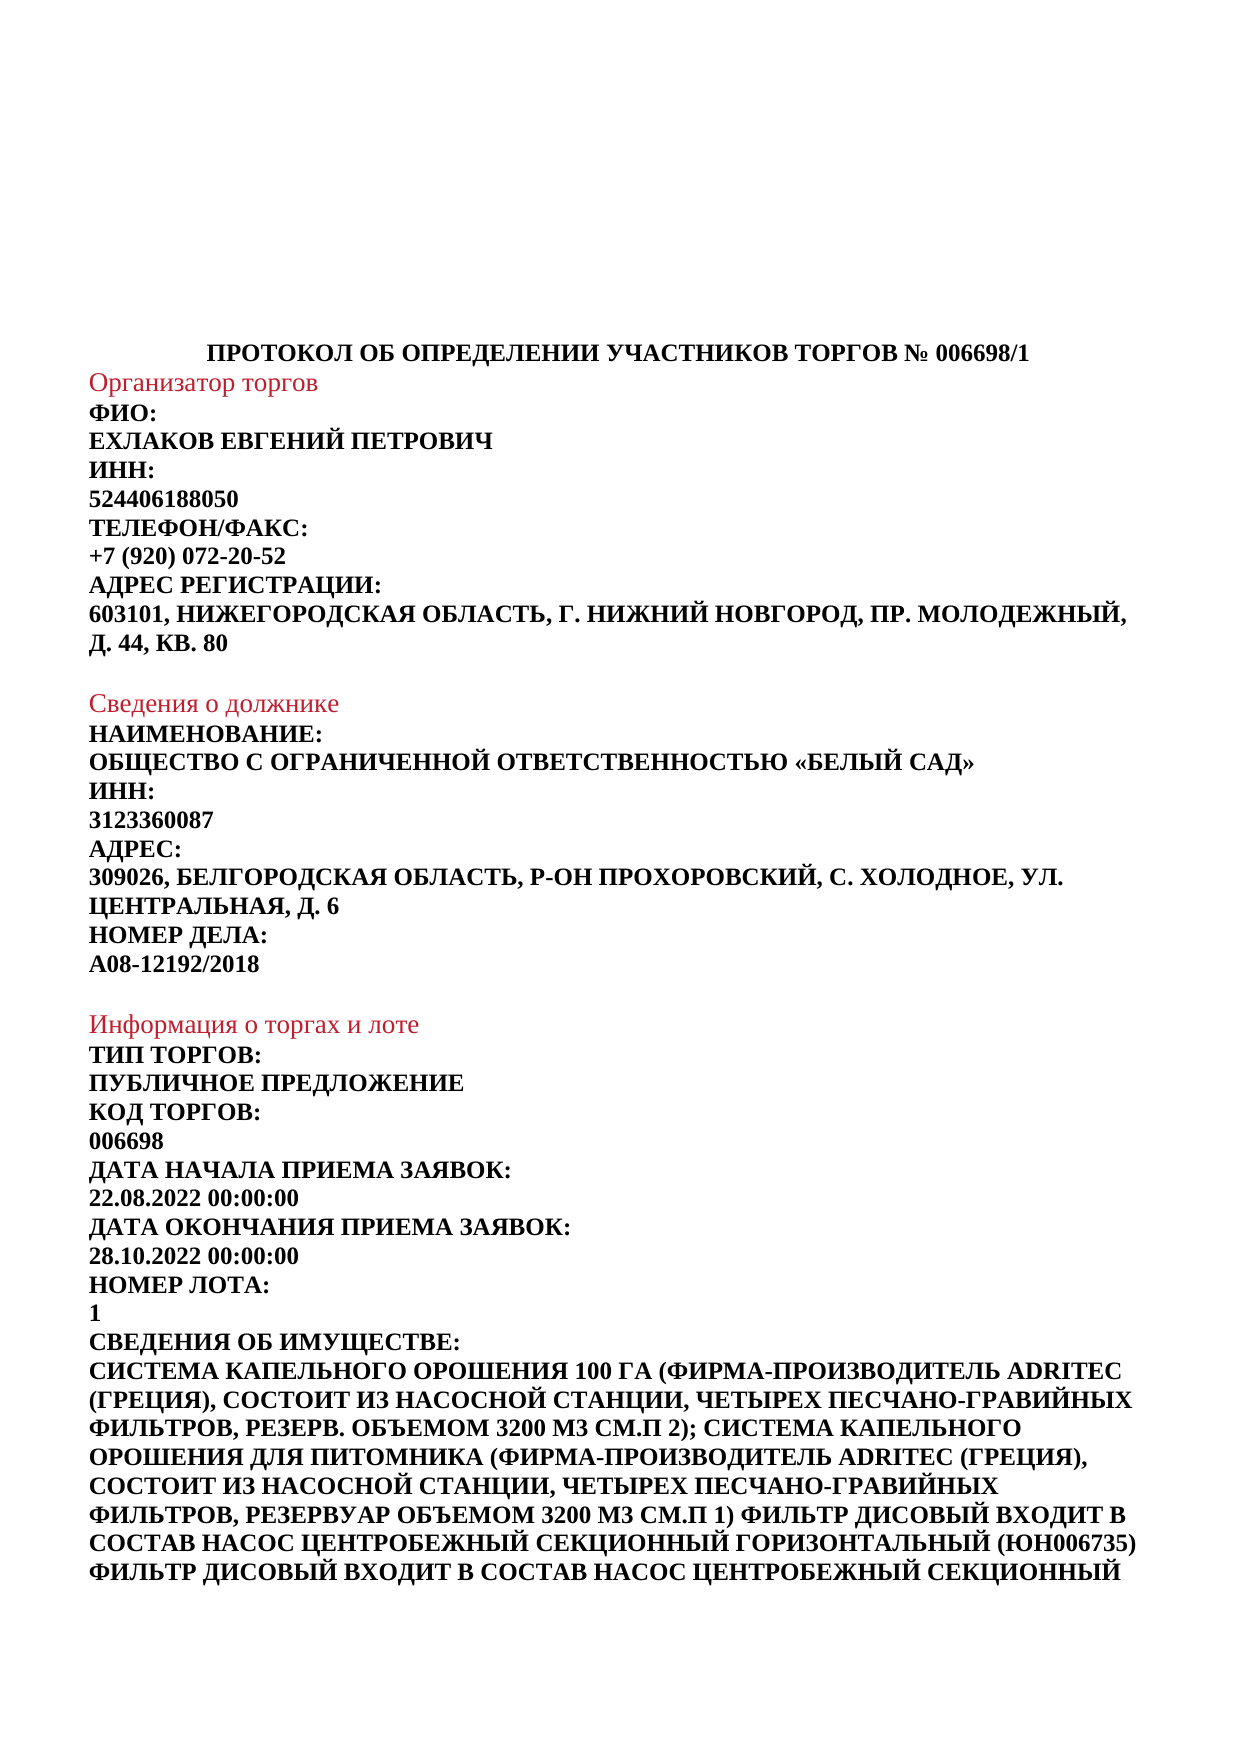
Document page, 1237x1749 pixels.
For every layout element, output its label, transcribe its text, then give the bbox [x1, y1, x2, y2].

text ПРОТОКОЛ ОБ ОПРЕДЕЛЕНИИ УЧАСТНИКОВ ТОРГОВ № 006698/1 [88, 88, 1148, 366]
